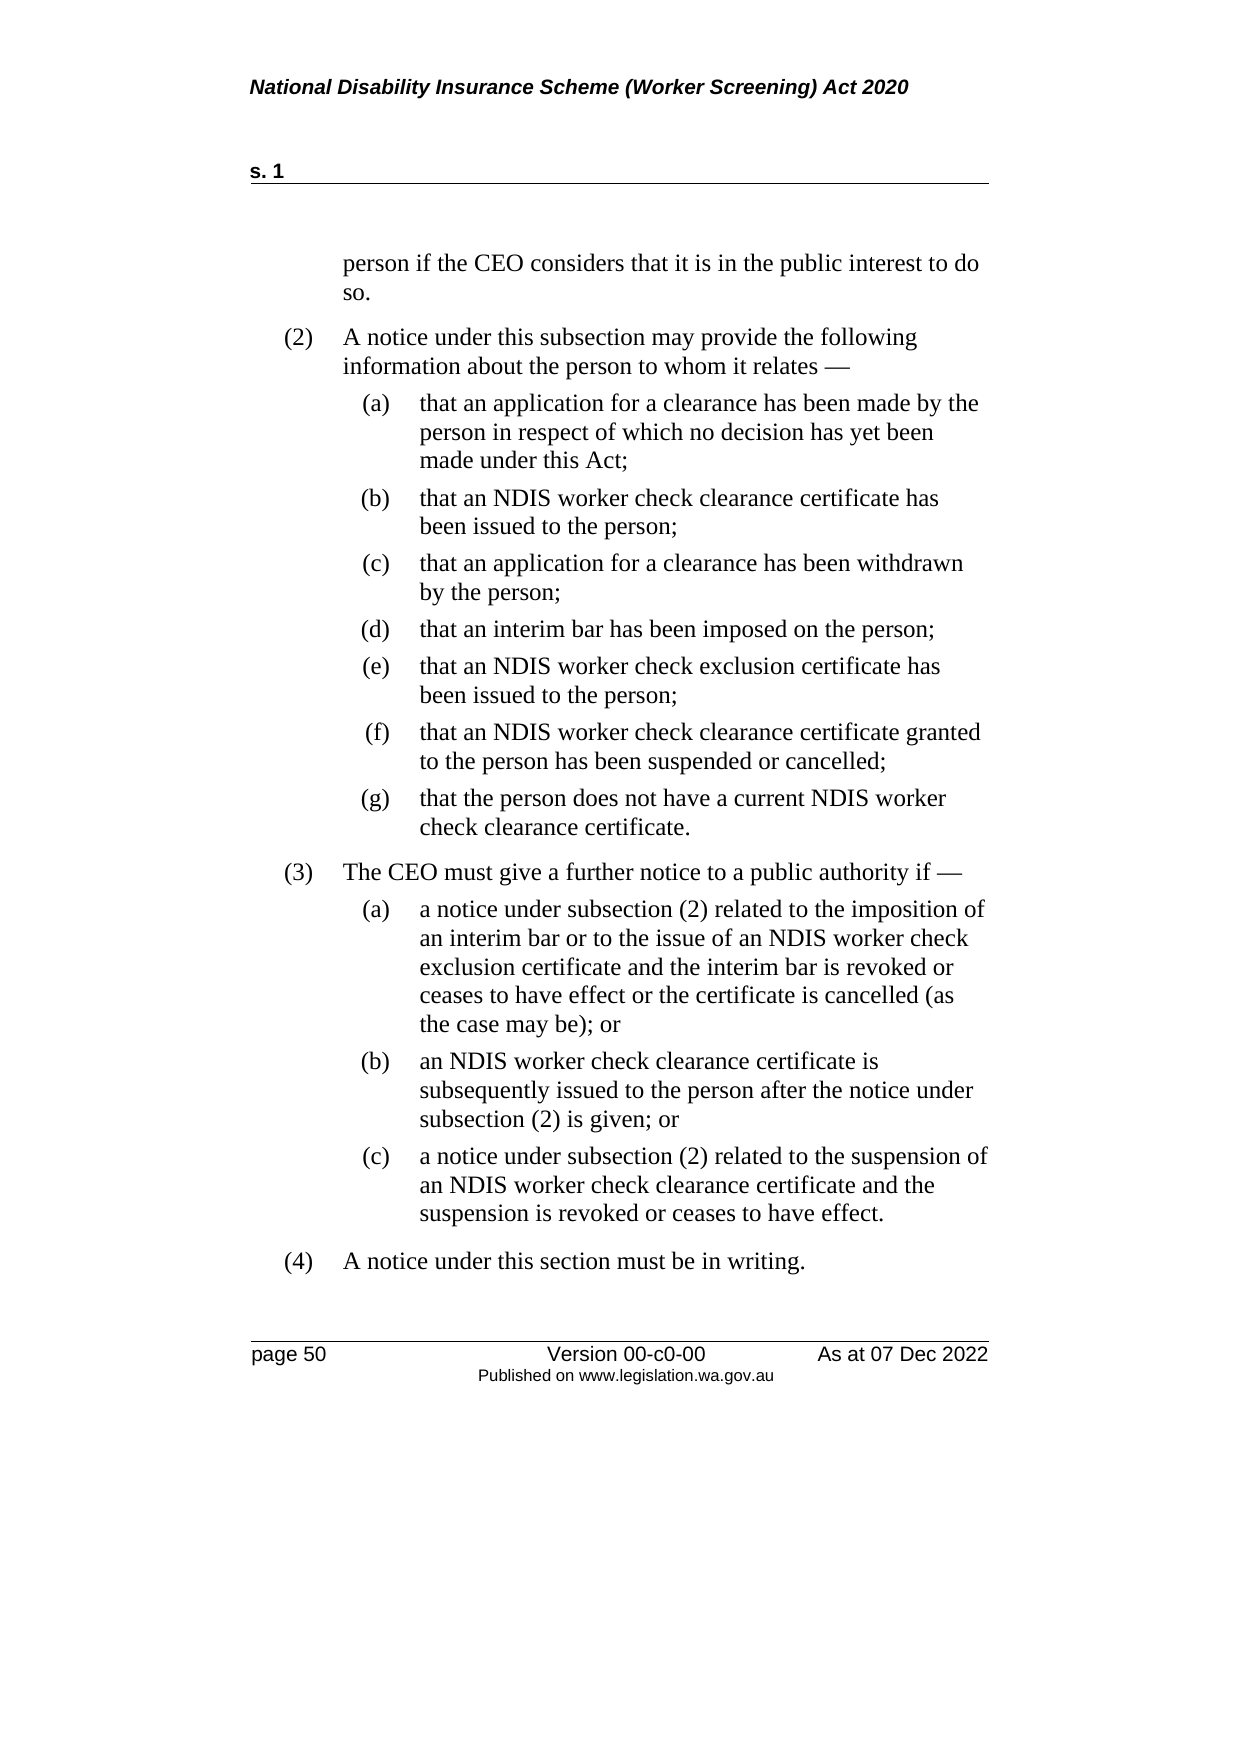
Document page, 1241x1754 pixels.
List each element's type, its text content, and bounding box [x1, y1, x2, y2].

text (g) that the person does not have a current NDIS worker check clearance certificate. [251, 783, 989, 841]
text (a) that an application for a clearance has been made by the person in respect of which no decision has yet been made under this Act; [251, 388, 989, 474]
text (d) that an interim bar has been imposed on the person; [251, 614, 989, 643]
text (b) that an NDIS worker check clearance certificate has been issued to the person; [251, 483, 989, 540]
text (c) that an application for a clearance has been withdrawn by the person; [251, 548, 989, 606]
text (b) an NDIS worker check clearance certificate is subsequently issued to the person after the notice under subsection (2) is given; or [251, 1046, 989, 1133]
text (3) The CEO must give a further notice to a public authority if — [251, 857, 989, 886]
text (c) a notice under subsection (2) related to the suspension of an NDIS worker check clearance certificate and the suspension is revoked or ceases to have effect. [251, 1141, 989, 1227]
text (a) a notice under subsection (2) related to the imposition of an interim bar or to the issue of an NDIS worker check exclusion certificate and the interim bar is revoked or ceases to have effect or the certificate is cancelled (as the case may be); or [251, 894, 989, 1038]
text (4) A notice under this section must be in writing. [251, 1246, 989, 1275]
text (e) that an NDIS worker check exclusion certificate has been issued to the person; [251, 651, 989, 709]
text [251, 248, 989, 306]
text (f) that an NDIS worker check clearance certificate granted to the person has been suspended or cancelled; [251, 717, 989, 775]
text (2) A notice under this subsection may provide the following information about the person to whom it relates — [251, 322, 989, 380]
